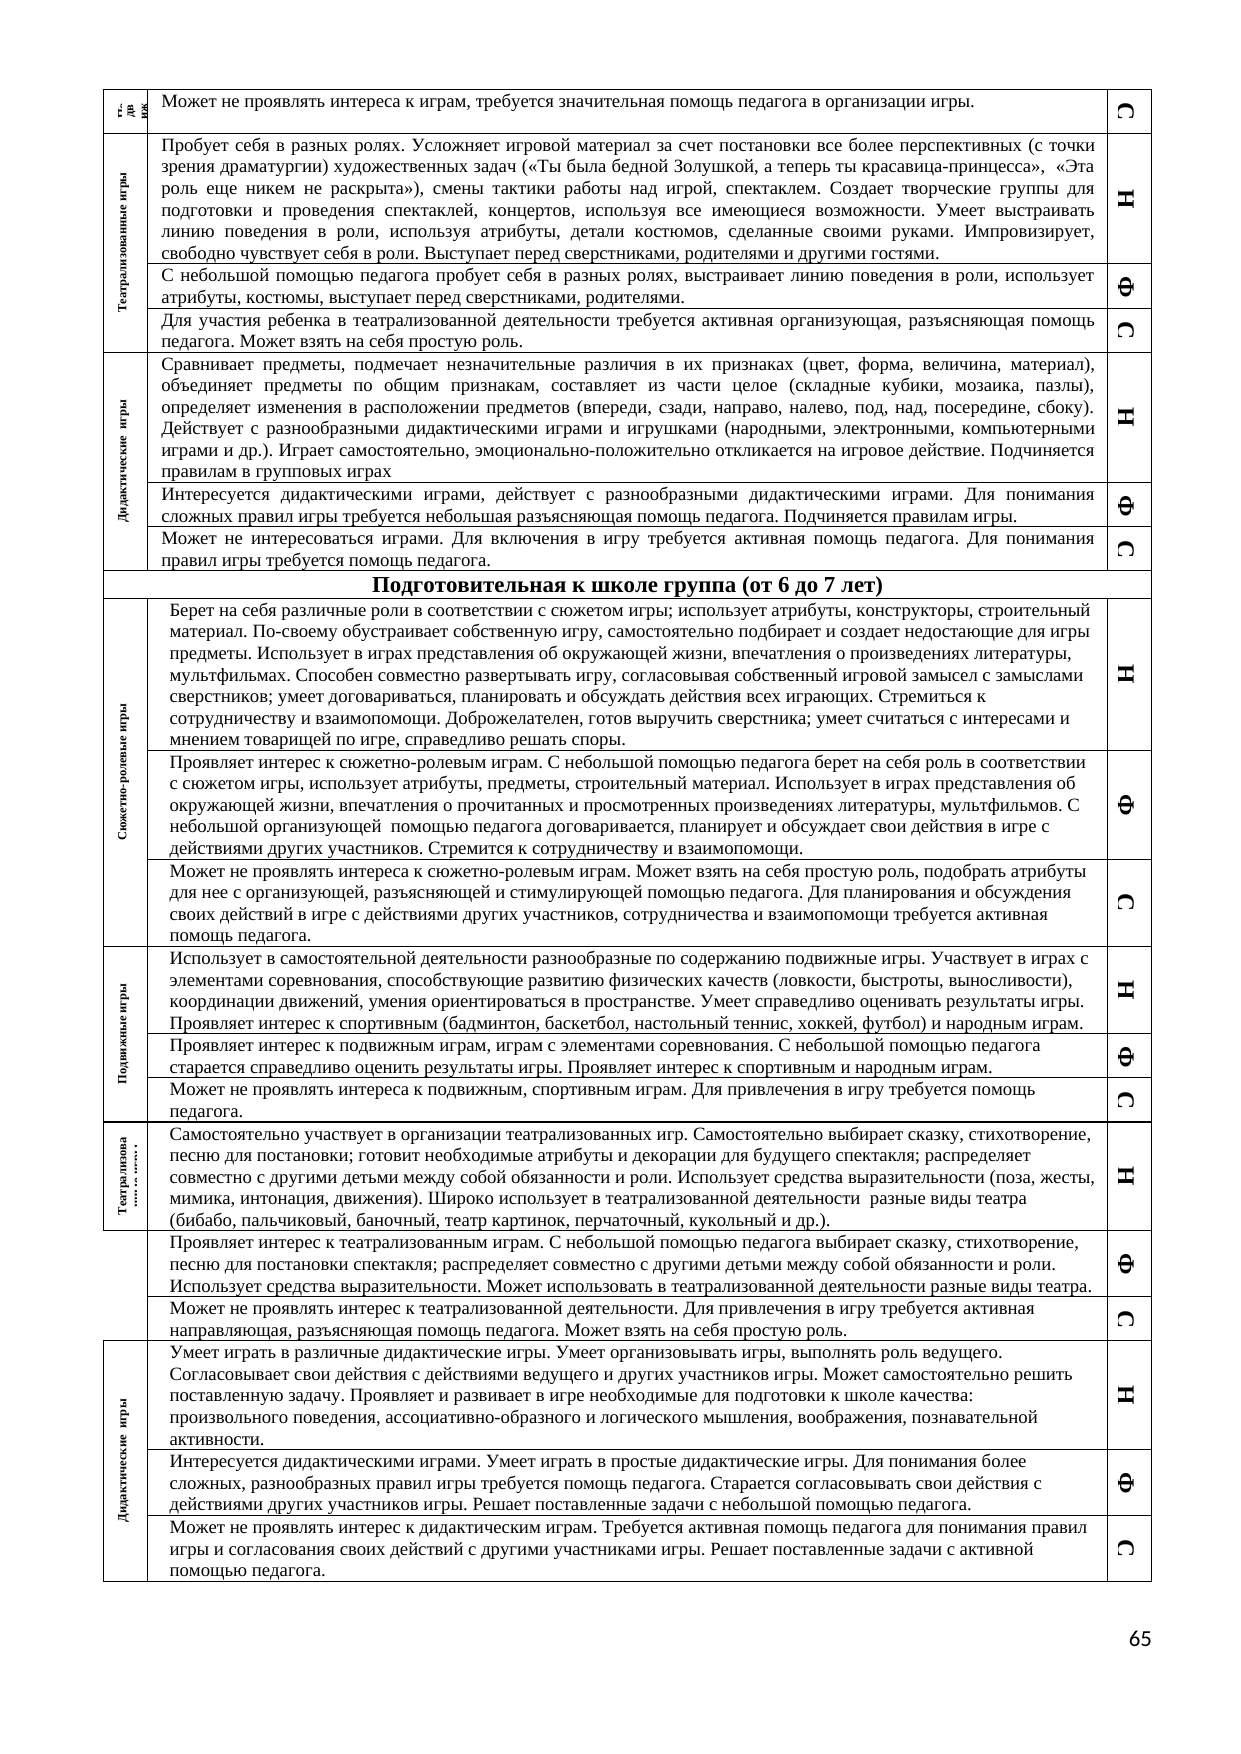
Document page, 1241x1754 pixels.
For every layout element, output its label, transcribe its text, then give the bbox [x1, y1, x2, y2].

table_cell Может не проявлять интереса к подвижным, спортивным играм. Для привлечения в игру требуется помощь педагога. [148, 1078, 1107, 1121]
table_cell Театрализованные игры [104, 134, 147, 352]
table_cell Ф [1108, 751, 1151, 858]
table_cell С [1108, 860, 1151, 946]
table_cell Интересуется дидактическими играми. Умеет играть в простые дидактические игры. Для понимания более сложных, разнообразных правил игры требуется помощь педагога. Старается согласовывать свои действия с действиями других участников игры. Решает поставленные задачи с небольшой помощью педагога. [148, 1450, 1107, 1515]
table_cell Сюжетно-ролевые игры [104, 599, 147, 946]
table_cell Ф [1108, 1231, 1151, 1296]
table_cell Проявляет интерес к театрализованным играм. С небольшой помощью педагога выбирает сказку, стихотворение, песню для постановки спектакля; распределяет совместно с другими детьми между собой обязанности и роли. Использует средства выразительности. Может использовать в театрализованной деятельности разные виды театра. [148, 1231, 1107, 1296]
table_cell С [1108, 309, 1151, 352]
table_cell Н [1108, 947, 1151, 1033]
table_cell Проявляет интерес к сюжетно-ролевым играм. С небольшой помощью педагога берет на себя роль в соответствии с сюжетом игры, использует атрибуты, предметы, строительный материал. Использует в играх представления об окружающей жизни, впечатления о прочитанных и просмотренных произведениях литературы, мультфильмов. С небольшой организующей помощью педагога договаривается, планирует и обсуждает свои действия в игре с действиями других участников. Стремится к сотрудничеству и взаимопомощи. [148, 751, 1107, 858]
table_cell Умеет играть в различные дидактические игры. Умеет организовывать игры, выполнять роль ведущего. Согласовывает свои действия с действиями ведущего и других участников игры. Может самостоятельно решить поставленную задачу. Проявляет и развивает в игре необходимые для подготовки к школе качества: произвольного поведения, ассоциативно-образного и логического мышления, воображения, познавательной активности. [148, 1341, 1107, 1449]
table_cell С [1108, 527, 1151, 570]
table_cell Н [1108, 353, 1151, 482]
table_cell Интересуется дидактическими играми, действует с разнообразными дидактическими играми. Для понимания сложных правил игры требуется небольшая разъясняющая помощь педагога. Подчиняется правилам игры. [148, 483, 1107, 526]
table_cell Использует в самостоятельной деятельности разнообразные по содержанию подвижные игры. Участвует в играх с элементами соревнования, способствующие развитию физических качеств (ловкости, быстроты, выносливости), координации движений, умения ориентироваться в пространстве. Умеет справедливо оценивать результаты игры. Проявляет интерес к спортивным (бадминтон, баскетбол, настольный теннис, хоккей, футбол) и народным играм. [148, 947, 1107, 1033]
table_cell Театрализованные игры [104, 1123, 147, 1230]
table_cell Ф [1108, 1034, 1151, 1077]
table_cell Н [1108, 599, 1151, 750]
table_cell С [1108, 1516, 1151, 1581]
table_cell Н [1108, 1341, 1151, 1449]
table_cell Может не проявлять интерес к дидактическим играм. Требуется активная помощь педагога для понимания правил игры и согласования своих действий с другими участниками игры. Решает поставленные задачи с активной помощью педагога. [148, 1516, 1107, 1581]
table_cell Н [1108, 1123, 1151, 1230]
table_cell С [1108, 90, 1151, 133]
table_cell Дидактические игры [104, 1341, 147, 1581]
table_cell Может не проявлять интереса к сюжетно-ролевым играм. Может взять на себя простую роль, подобрать атрибуты для нее с организующей, разъясняющей и стимулирующей помощью педагога. Для планирования и обсуждения своих действий в игре с действиями других участников, сотрудничества и взаимопомощи требуется активная помощь педагога. [148, 860, 1107, 946]
table_cell Ф [1108, 1450, 1151, 1515]
table_cell Ф [1108, 264, 1151, 307]
table_cell Может не интересоваться играми. Для включения в игру требуется активная помощь педагога. Для понимания правил игры требуется помощь педагога. [148, 527, 1107, 570]
table_cell С небольшой помощью педагога пробует себя в разных ролях, выстраивает линию поведения в роли, использует атрибуты, костюмы, выступает перед сверстниками, родителями. [148, 264, 1107, 307]
table_cell Берет на себя различные роли в соответствии с сюжетом игры; использует атрибуты, конструкторы, строительный материал. По-своему обустраивает собственную игру, самостоятельно подбирает и создает недостающие для игры предметы. Использует в играх представления об окружающей жизни, впечатления о произведениях литературы, мультфильмах. Способен совместно развертывать игру, согласовывая собственный игровой замысел с замыслами сверстников; умеет договариваться, планировать и обсуждать действия всех играющих. Стремиться к сотрудничеству и взаимопомощи. Доброжелателен, готов выручить сверстника; умеет считаться с интересами и мнением товарищей по игре, справедливо решать споры. [148, 599, 1107, 750]
table_cell Пробует себя в разных ролях. Усложняет игровой материал за счет постановки все более перспективных (с точки зрения драматургии) художественных задач («Ты была бедной Золушкой, а теперь ты красавица-принцесса», «Эта роль еще никем не раскрыта»), смены тактики работы над игрой, спектаклем. Создает творческие группы для подготовки и проведения спектаклей, концертов, используя все имеющиеся возможности. Умеет выстраивать линию поведения в роли, используя атрибуты, детали костюмов, сделанные своими руками. Импровизирует, свободно чувствует себя в роли. Выступает перед сверстниками, родителями и другими гостями. [148, 134, 1107, 263]
table_cell Н [1108, 134, 1151, 263]
table_cell Подготовительная к школе группа (от 6 до 7 лет) [104, 571, 1151, 598]
table_cell Может не проявлять интереса к играм, требуется значительная помощь педагога в организации игры. [148, 90, 1107, 133]
table_cell Для участия ребенка в театрализованной деятельности требуется активная организующая, разъясняющая помощь педагога. Может взять на себя простую роль. [148, 309, 1107, 352]
table_cell Может не проявлять интерес к театрализованной деятельности. Для привлечения в игру требуется активная направляющая, разъясняющая помощь педагога. Может взять на себя простую роль. [148, 1297, 1107, 1340]
table_cell Дидактические игры [104, 353, 147, 570]
table_cell Сравнивает предметы, подмечает незначительные различия в их признаках (цвет, форма, величина, материал), объединяет предметы по общим признакам, составляет из части целое (складные кубики, мозаика, пазлы), определяет изменения в расположении предметов (впереди, сзади, направо, налево, под, над, посередине, сбоку). Действует с разнообразными дидактическими играми и игрушками (народными, электронными, компьютерными играми и др.). Играет самостоятельно, эмоционально-положительно откликается на игровое действие. Подчиняется правилам в групповых играх [148, 353, 1107, 482]
table_cell С [1108, 1297, 1151, 1340]
table_cell Самостоятельно участвует в организации театрализованных игр. Самостоятельно выбирает сказку, стихотворение, песню для постановки; готовит необходимые атрибуты и декорации для будущего спектакля; распределяет совместно с другими детьми между собой обязанности и роли. Использует средства выразительности (поза, жесты, мимика, интонация, движения). Широко использует в театрализованной деятельности разные виды театра (бибабо, пальчиковый, баночный, театр картинок, перчаточный, кукольный и др.). [148, 1123, 1107, 1230]
table_cell Подвижные игры [104, 947, 147, 1121]
table_cell Проявляет интерес к подвижным играм, играм с элементами соревнования. С небольшой помощью педагога старается справедливо оценить результаты игры. Проявляет интерес к спортивным и народным играм. [148, 1034, 1107, 1077]
table_cell С [1108, 1078, 1151, 1121]
table_cell Ф [1108, 483, 1151, 526]
